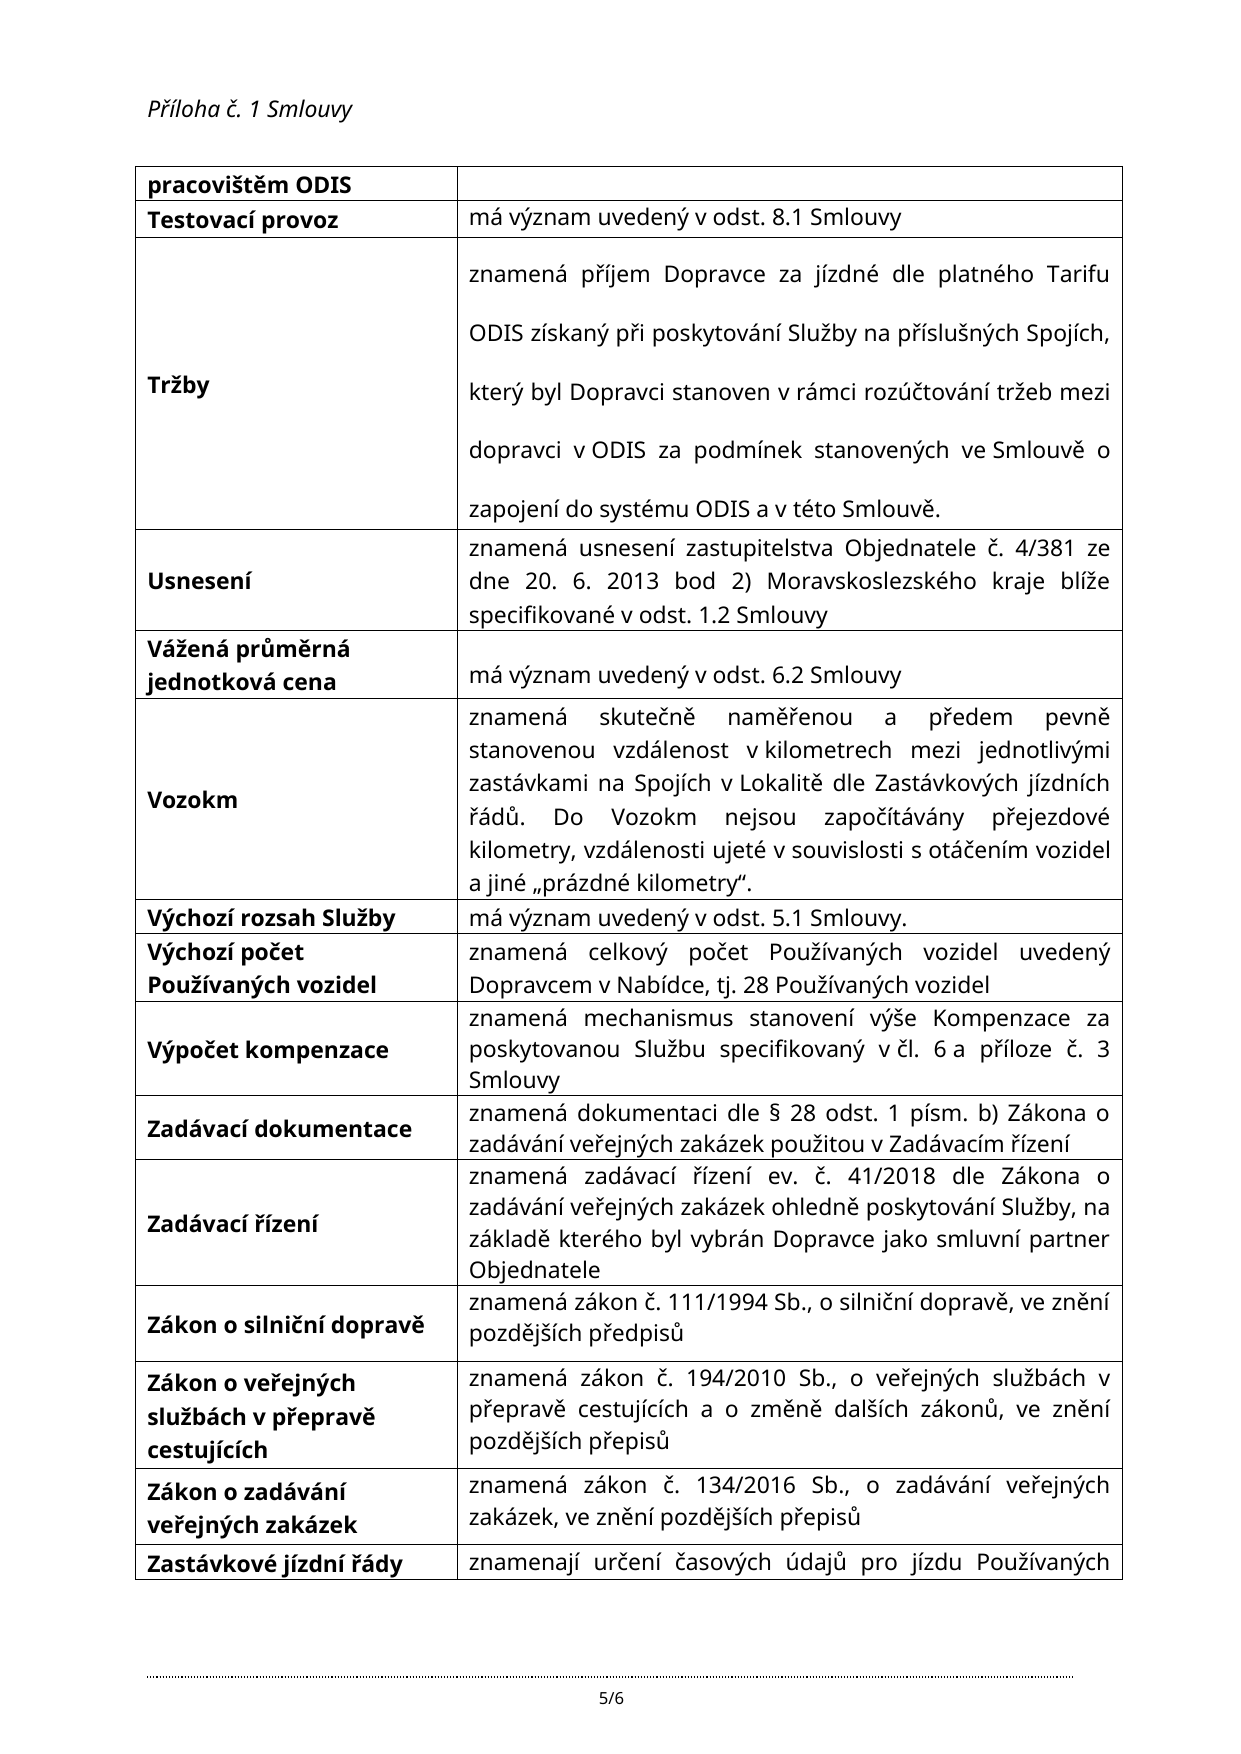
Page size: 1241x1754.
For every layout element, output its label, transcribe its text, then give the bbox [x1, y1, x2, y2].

table_cell znamená dokumentaci dle § 28 odst. 1 písm. b) Zákona o zadávání veřejných zakázek použitou v Zadávacím řízení [458, 1096, 1122, 1159]
table_cell Zákon o veřejných službách v přepravě cestujících [136, 1362, 457, 1468]
table_cell Vozokm [136, 699, 457, 898]
table_cell znamená usnesení zastupitelstva Objednatele č. 4/381 ze dne 20. 6. 2013 bod 2) Moravskoslezského kraje blíže specifikované v odst. 1.2 Smlouvy [458, 530, 1122, 630]
table_cell znamená zadávací řízení ev. č. 41/2018 dle Zákona o zadávání veřejných zakázek ohledně poskytování Služby, na základě kterého byl vybrán Dopravce jako smluvní partner Objednatele [458, 1160, 1122, 1285]
table_cell Tržby [136, 238, 457, 529]
table_cell Zadávací dokumentace [136, 1096, 457, 1159]
table_cell znamená příjem Dopravce za jízdné dle platného Tarifu ODIS získaný při poskytování Služby na příslušných Spojích, který byl Dopravci stanoven v rámci rozúčtování tržeb mezi dopravci v ODIS za podmínek stanovených ve Smlouvě o zapojení do systému ODIS a v této Smlouvě. [458, 238, 1122, 529]
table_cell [136, 167, 457, 200]
table_cell Výchozí počet Používaných vozidel [136, 934, 457, 1001]
table_cell Vážená průměrná jednotková cena [136, 631, 457, 697]
table_cell má význam uvedený v odst. 6.2 Smlouvy [458, 631, 1122, 697]
table_cell znamená zákon č. 111/1994 Sb., o silniční dopravě, ve znění pozdějších předpisů [458, 1286, 1122, 1361]
table_cell znamená mechanismus stanovení výše Kompenzace za poskytovanou Službu specifikovaný v čl. 6 a příloze č. 3 Smlouvy [458, 1002, 1122, 1095]
table_cell Výpočet kompenzace [136, 1002, 457, 1095]
table_cell má význam uvedený v odst. 8.1 Smlouvy [458, 201, 1122, 237]
table_cell Testovací provoz [136, 201, 457, 237]
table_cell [458, 1545, 1122, 1579]
table_cell Zadávací řízení [136, 1160, 457, 1285]
table_cell znamená celkový počet Používaných vozidel uvedený Dopravcem v Nabídce, tj. 28 Používaných vozidel [458, 934, 1122, 1001]
table_cell znamená zákon č. 134/2016 Sb., o zadávání veřejných zakázek, ve znění pozdějších přepisů [458, 1469, 1122, 1544]
table_cell Výchozí rozsah Služby [136, 900, 457, 933]
table_cell znamená zákon č. 194/2010 Sb., o veřejných službách v přepravě cestujících a o změně dalších zákonů, ve znění pozdějších přepisů [458, 1362, 1122, 1468]
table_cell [136, 1545, 457, 1579]
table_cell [458, 167, 1122, 200]
table_cell Zákon o zadávání veřejných zakázek [136, 1469, 457, 1544]
table_cell má význam uvedený v odst. 5.1 Smlouvy. [458, 900, 1122, 933]
table_cell Usnesení [136, 530, 457, 630]
table_cell znamená skutečně naměřenou a předem pevně stanovenou vzdálenost v kilometrech mezi jednotlivými zastávkami na Spojích v Lokalitě dle Zastávkových jízdních řádů. Do Vozokm nejsou započítávány přejezdové kilometry, vzdálenosti ujeté v souvislosti s otáčením vozidel a jiné „prázdné kilometry“. [458, 699, 1122, 898]
table_cell Zákon o silniční dopravě [136, 1286, 457, 1361]
